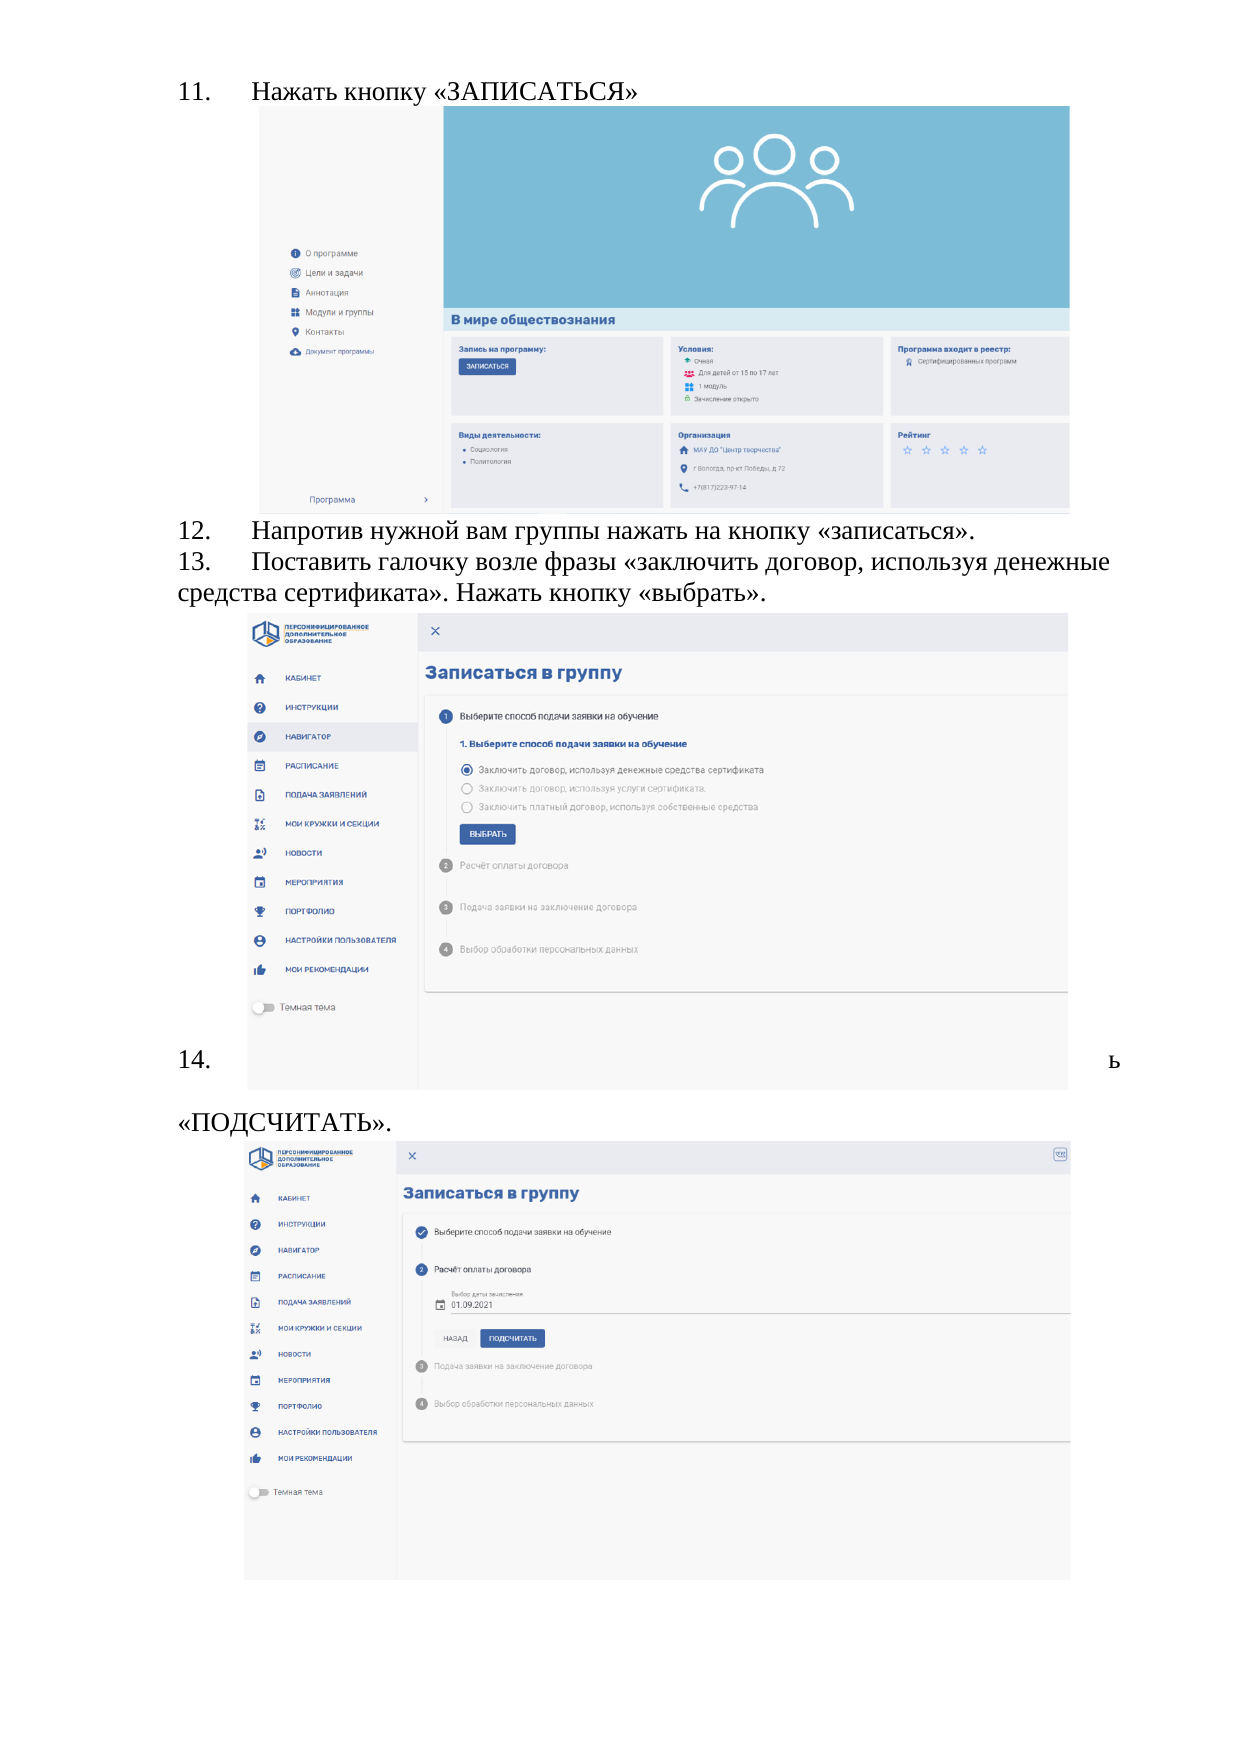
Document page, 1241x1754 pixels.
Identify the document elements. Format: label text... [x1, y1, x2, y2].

list Поставить галочку возле фразы «заключить договор, используя денежные средства сертификата». Нажать кнопку «выбрать». [177, 545, 1152, 607]
list Нажать кнопку «ЗАПИСАТЬСЯ» [177, 76, 1152, 107]
list Напротив нужной вам группы нажать на кнопку «записаться». [177, 514, 1152, 545]
picture [242, 1141, 1071, 1578]
picture [246, 613, 1069, 1089]
picture [259, 106, 1070, 514]
list Поставить дату начала обучения в группе – 01.09.2022. Нажать кнопку «ПОДСЧИТАТЬ». [177, 1043, 1152, 1137]
